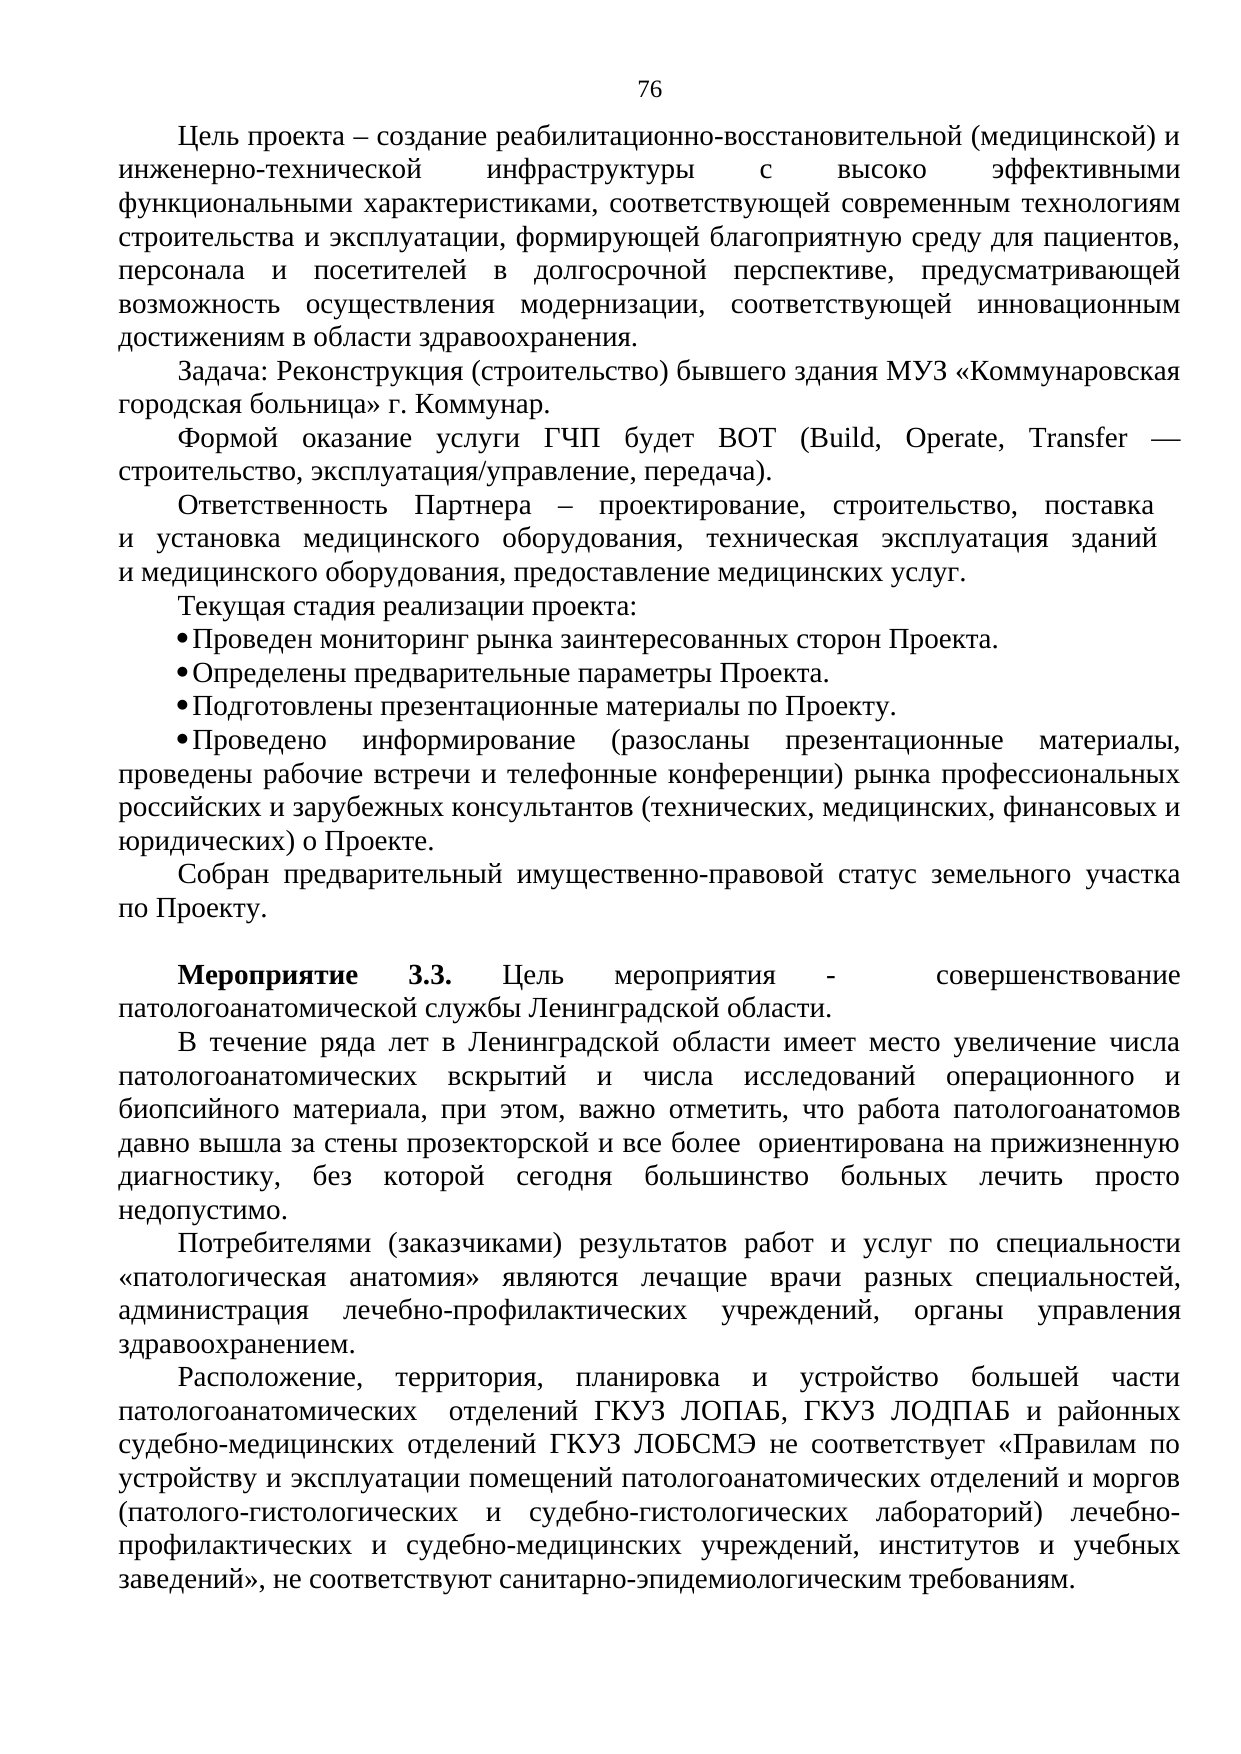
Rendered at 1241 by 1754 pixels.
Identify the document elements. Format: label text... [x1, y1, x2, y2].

text Ответственность Партнера – проектирование, строительство, поставка и установка медицинского оборудования, техническая эксплуатация зданий и медицинского оборудования, предоставление медицинских услуг. [118, 487, 1181, 588]
text Мероприятие 3.3. Цель мероприятия - совершенствование патологоанатомической службы Ленинградской области. [118, 957, 1181, 1024]
list Формой оказание услуги ГЧП будет BOT (Build, Operate, Transfer — строительство, эксплуатация/управление, передача). [118, 420, 1181, 487]
text Собран предварительный имущественно-правовой статус земельного участка по Проекту. [118, 856, 1181, 923]
list Определены предварительные параметры Проекта. [118, 655, 1181, 688]
text Текущая стадия реализации проекта: [118, 588, 1181, 621]
text Потребителями (заказчиками) результатов работ и услуг по специальности «патологическая анатомия» являются лечащие врачи разных специальностей, администрация лечебно-профилактических учреждений, органы управления здравоохранением. [118, 1225, 1181, 1359]
list Задача: Реконструкция (строительство) бывшего здания МУЗ «Коммунаровская городская больница» г. Коммунар. [118, 353, 1181, 420]
list Проведен мониторинг рынка заинтересованных сторон Проекта. [118, 621, 1181, 655]
text В течение ряда лет в Ленинградской области имеет место увеличение числа патологоанатомических вскрытий и числа исследований операционного и биопсийного материала, при этом, важно отметить, что работа патологоанатомов давно вышла за стены прозекторской и все более ориентирована на прижизненную диагностику, без которой сегодня большинство больных лечить просто недопустимо. [118, 1024, 1181, 1225]
list Цель проекта – создание реабилитационно-восстановительной (медицинской) и инженерно-технической инфраструктуры с высоко эффективными функциональными характеристиками, соответствующей современным технологиям строительства и эксплуатации, формирующей благоприятную среду для пациентов, персонала и посетителей в долгосрочной перспективе, предусматривающей возможность осуществления модернизации, соответствующей инновационным достижениям в области здравоохранения. [118, 118, 1181, 353]
text Расположение, территория, планировка и устройство большей части патологоанатомических отделений ГКУЗ ЛОПАБ, ГКУЗ ЛОДПАБ и районных судебно-медицинских отделений ГКУЗ ЛОБСМЭ не соответствует «Правилам по устройству и эксплуатации помещений патологоанатомических отделений и моргов (патолого-гистологических и судебно-гистологических лабораторий) лечебно-профилактических и судебно-медицинских учреждений, институтов и учебных заведений», не соответствуют санитарно-эпидемиологическим требованиям. [118, 1359, 1181, 1594]
list Проведено информирование (разосланы презентационные материалы, проведены рабочие встречи и телефонные конференции) рынка профессиональных российских и зарубежных консультантов (технических, медицинских, финансовых и юридических) о Проекте. [118, 722, 1181, 856]
list Подготовлены презентационные материалы по Проекту. [118, 688, 1181, 722]
